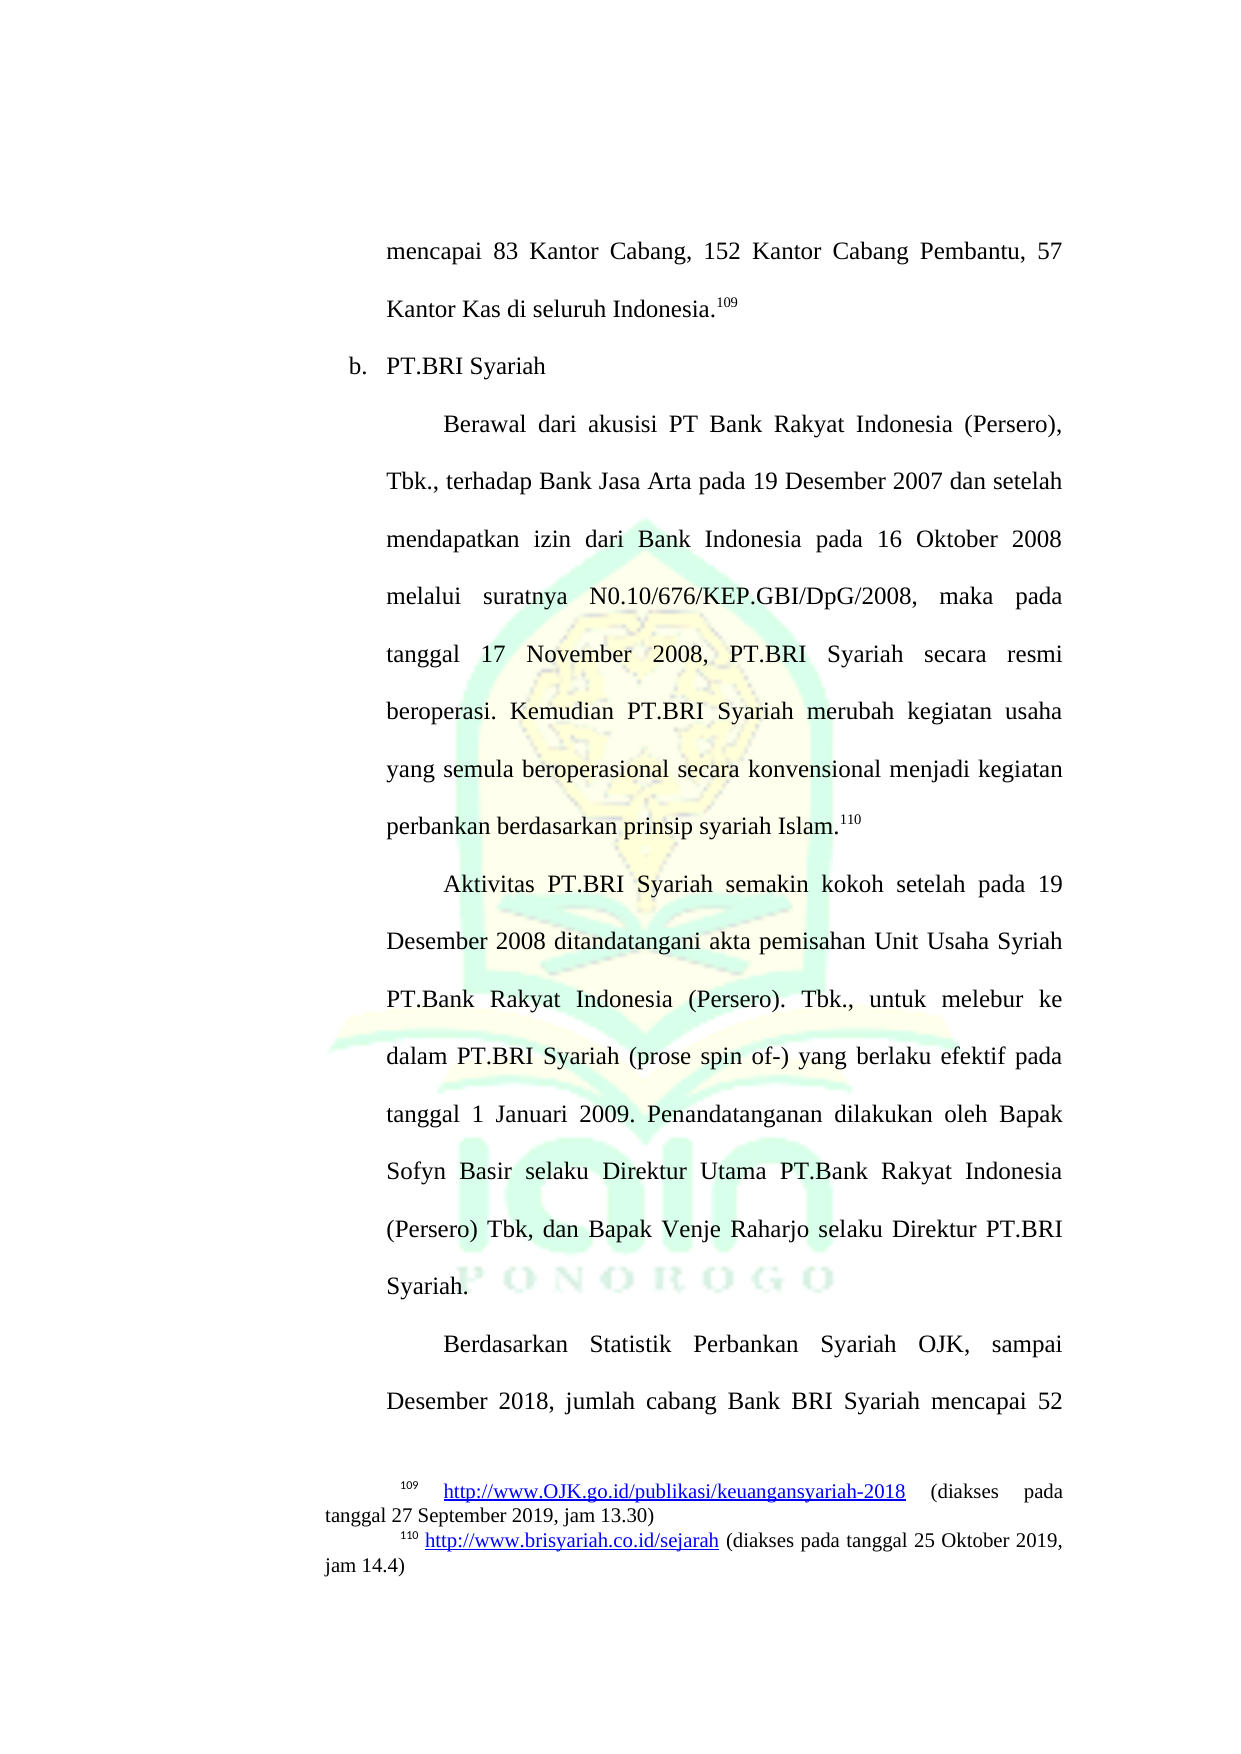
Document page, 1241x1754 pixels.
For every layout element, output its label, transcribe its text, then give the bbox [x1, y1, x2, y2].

text Aktivitas PT.BRI Syariah semakin kokoh setelah pada 19 Desember 2008 ditandatangani akta pemisahan Unit Usaha Syriah PT.Bank Rakyat Indonesia (Persero). Tbk., untuk melebur ke dalam PT.BRI Syariah (prose spin of-) yang berlaku efektif pada tanggal 1 Januari 2009. Penandatanganan dilakukan oleh Bapak Sofyn Basir selaku Direktur Utama PT.Bank Rakyat Indonesia (Persero) Tbk, dan Bapak Venje Raharjo selaku Direktur PT.BRI Syariah. [386, 869, 1063, 1300]
text Berawal dari akusisi PT Bank Rakyat Indonesia (Persero), Tbk., terhadap Bank Jasa Arta pada 19 Desember 2007 dan setelah mendapatkan izin dari Bank Indonesia pada 16 Oktober 2008 melalui suratnya N0.10/676/KEP.GBI/DpG/2008, maka pada tanggal 17 November 2008, PT.BRI Syariah secara resmi beroperasi. Kemudian PT.BRI Syariah merubah kegiatan usaha yang semula beroperasional secara konvensional menjadi kegiatan perbankan berdasarkan prinsip syariah Islam. [386, 409, 1063, 840]
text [386, 1329, 1063, 1415]
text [386, 236, 1063, 322]
list PT.BRI Syariah [349, 351, 1063, 380]
